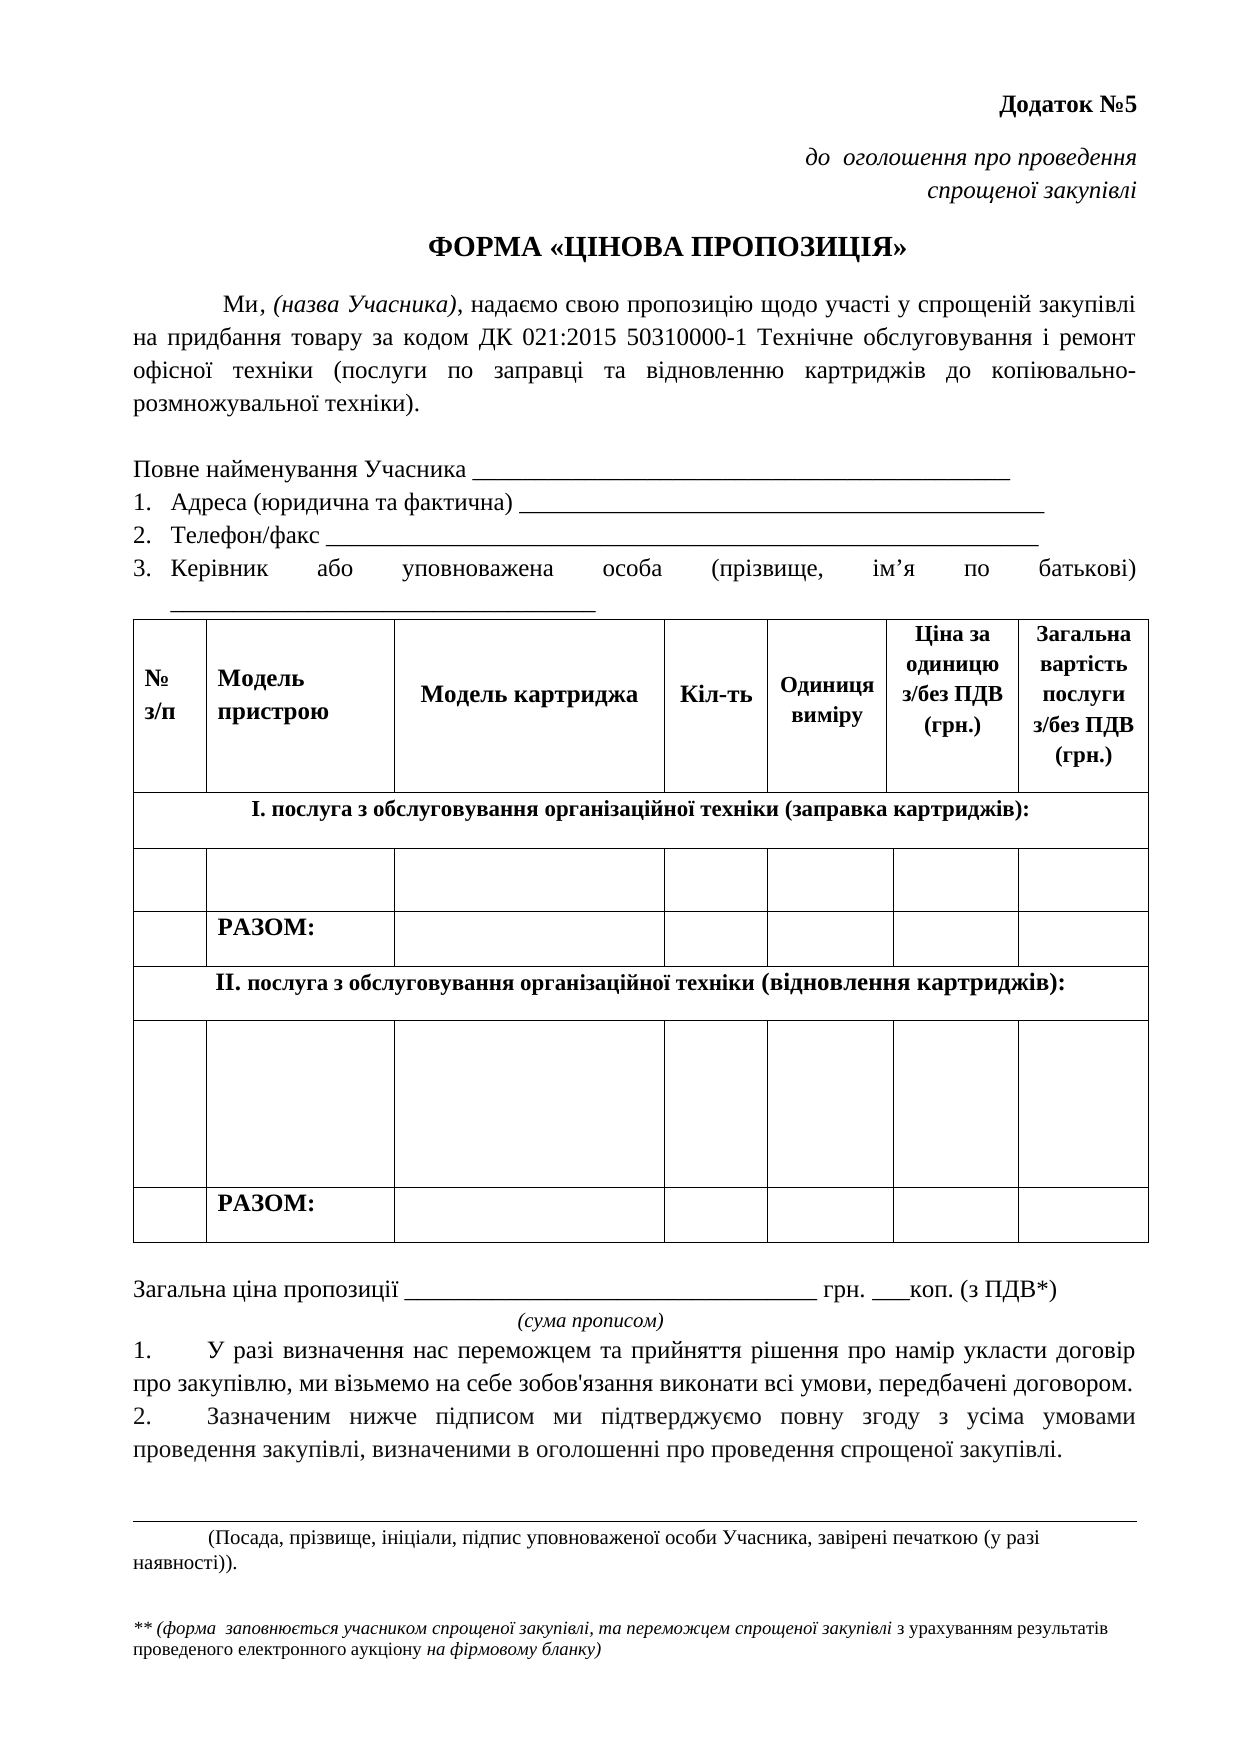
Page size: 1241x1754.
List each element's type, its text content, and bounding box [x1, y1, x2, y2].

table_cell [665, 849, 767, 911]
text до оголошення про проведення спрощеної закупівлі [723, 142, 1137, 204]
table_cell [395, 912, 664, 966]
text Загальна ціна пропозиції _________________________________ грн. ___коп. (з ПДВ*) [133, 1274, 1137, 1303]
table_cell [665, 912, 767, 966]
table_header Одиниця виміру [768, 620, 886, 792]
text ФОРМА «ЦІНОВА ПРОПОЗИЦІЯ» [354, 229, 1137, 263]
table_header Модель картриджа [395, 620, 664, 792]
list Керівник або уповноважена особа (прізвище, ім’я по батькові) __________________________________ [133, 553, 1137, 615]
table_cell РАЗОМ: [207, 912, 394, 966]
table_cell [1019, 1188, 1148, 1242]
text Ми, (назва Учасника), надаємо свою пропозицію щодо участі у спрощеній закупівлі на придбання товару за кодом ДК 021:2015 50310000-1 Технічне обслуговування і ремонт офісної техніки (послуги по заправці та відновленню картриджів до копіювально-розмножувальної техніки). [133, 289, 1137, 417]
table_cell [395, 849, 664, 911]
table_cell [768, 912, 893, 966]
table_cell [894, 1021, 1018, 1187]
table_cell [665, 1021, 767, 1187]
table_cell [134, 912, 206, 966]
table_header № з/п [134, 620, 206, 792]
table_cell [768, 1021, 893, 1187]
table_cell [768, 849, 893, 911]
table_cell І. послуга з обслуговування організаційної техніки (заправка картриджів): [134, 793, 1148, 848]
table_cell [1019, 849, 1148, 911]
table_cell [894, 912, 1018, 966]
list Адреса (юридична та фактична) __________________________________________ [133, 487, 1137, 516]
table_cell [134, 1188, 206, 1242]
table_cell ІІ. послуга з обслуговування організаційної техніки (відновлення картриджів): [134, 967, 1148, 1020]
table_cell [894, 1188, 1018, 1242]
table_header Загальна вартість послуги з/без ПДВ (грн.) [1019, 620, 1148, 792]
list У разі визначення нас переможцем та прийняття рішення про намір укласти договір про закупівлю, ми візьмемо на себе зобов'язання виконати всі умови, передбачені договором. [133, 1335, 1137, 1397]
text Додаток №5 [133, 89, 1137, 117]
table_cell [134, 1021, 206, 1187]
table_cell [1019, 912, 1148, 966]
table_header Модель пристрою [207, 620, 394, 792]
table_cell [207, 849, 394, 911]
table_cell [395, 1188, 664, 1242]
table_cell [395, 1021, 664, 1187]
table_cell [207, 1021, 394, 1187]
table_cell [134, 849, 206, 911]
table_header Кіл-ть [665, 620, 767, 792]
table_header Ціна за одиницю з/без ПДВ (грн.) [887, 620, 1018, 792]
list Телефон/факс _________________________________________________________ [133, 520, 1137, 549]
table_cell [1019, 1021, 1148, 1187]
table_cell [768, 1188, 893, 1242]
text (сума прописом) [133, 1307, 1137, 1332]
text Повне найменування Учасника ___________________________________________ [133, 454, 1137, 483]
table_cell РАЗОМ: [207, 1188, 394, 1242]
text (Посада, прізвище, ініціали, підпис уповноваженої особи Учасника, завірені печаткою (у разі наявності)). [133, 1522, 1137, 1574]
list Зазначеним нижче підписом ми підтверджуємо повну згоду з усіма умовами проведення закупівлі, визначеними в оголошенні про проведення спрощеної закупівлі. [133, 1401, 1137, 1463]
text ** (форма заповнюється учасником спрощеної закупівлі, та переможцем спрощеної закупівлі з урахуванням результатів проведеного електронного аукціону на фірмовому бланку) [133, 1617, 1137, 1660]
table_cell [894, 849, 1018, 911]
table_cell [665, 1188, 767, 1242]
